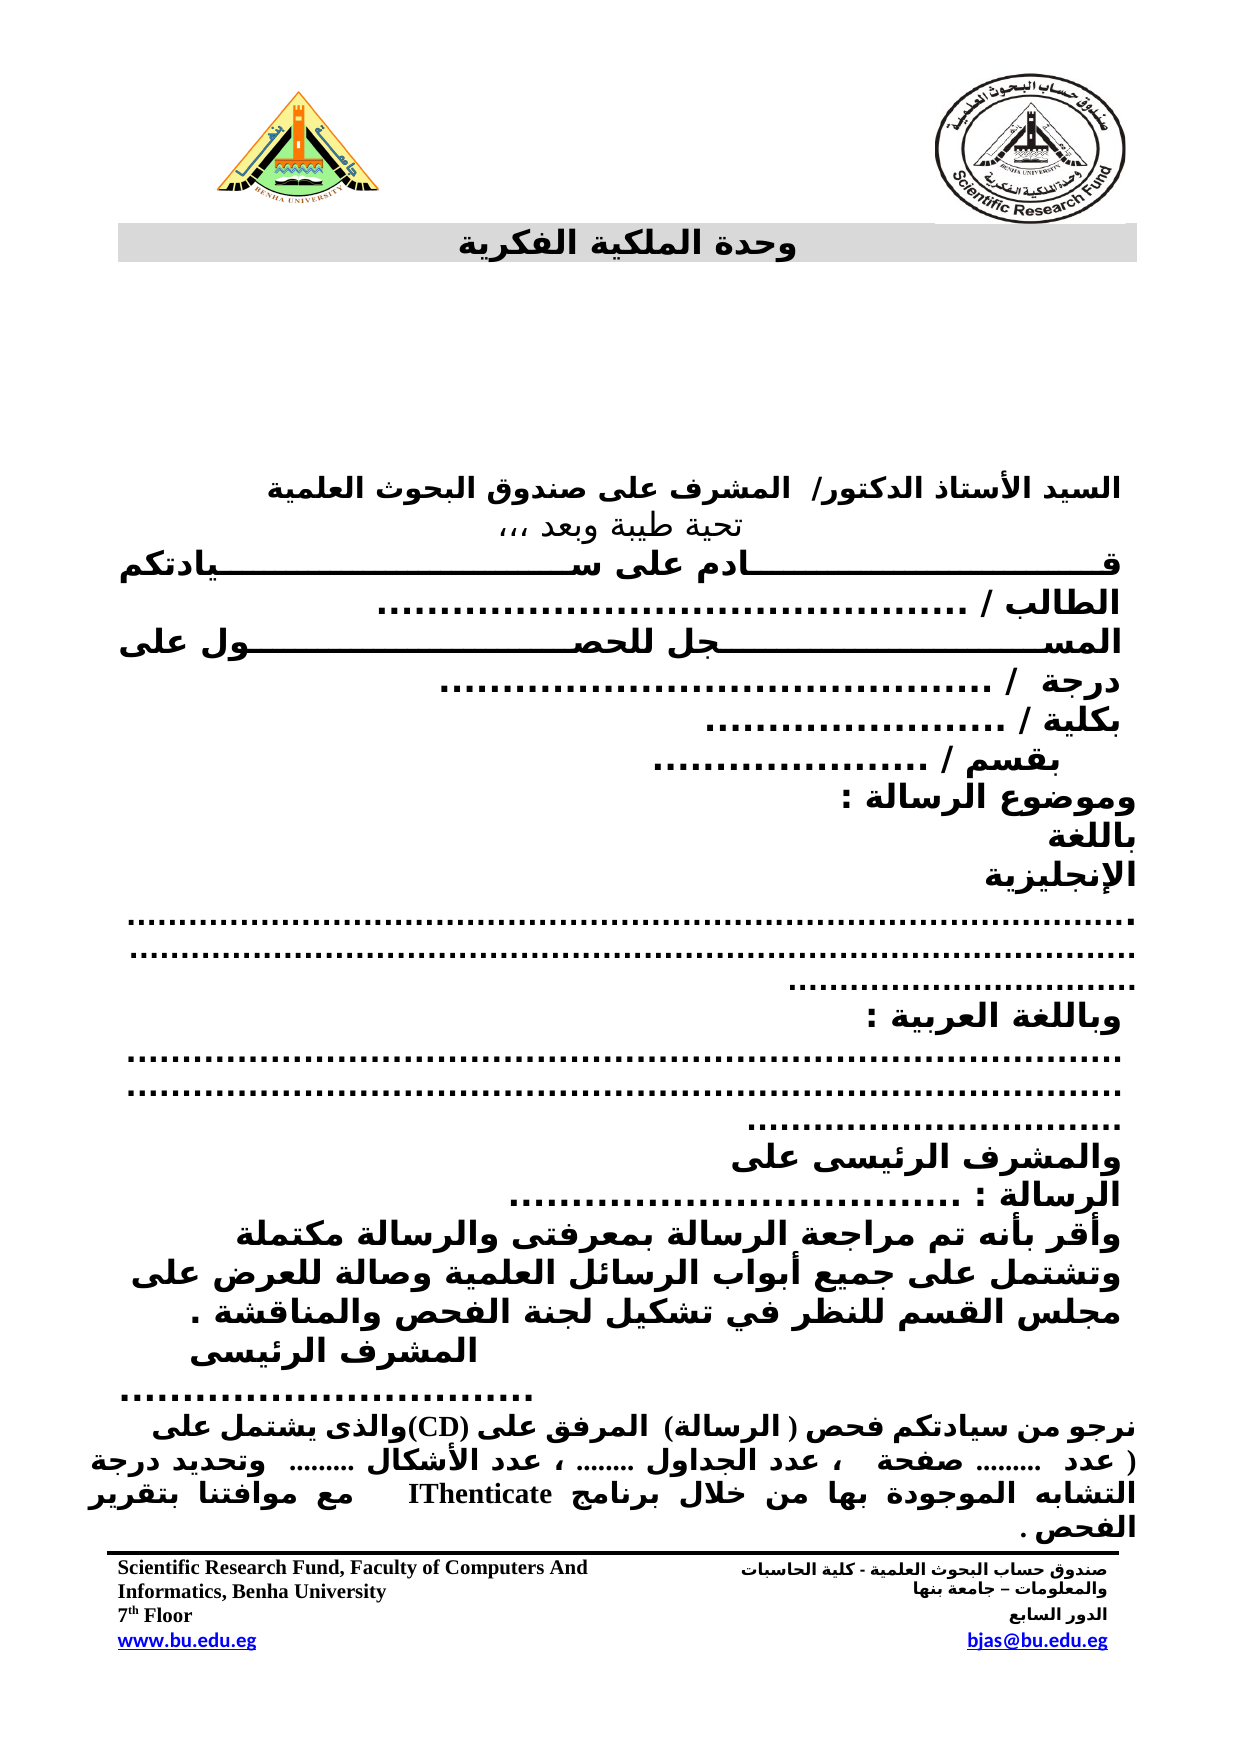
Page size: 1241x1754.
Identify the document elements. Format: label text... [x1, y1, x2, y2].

text ( عدد ......... صفحة ، عدد الجداول ........ ، عدد الأشكال ......... وتحديد درجة التشابه الموجودة بها من خلال برنامج IThenticate مع موافتنا بتقرير الفحص . [89, 1443, 1137, 1543]
text نرجو من سيادتكم فحص ( الرسالة) المرفق على (CD)والذى يشتمل على [89, 1409, 1137, 1443]
text وباللغة العربية : [119, 996, 1122, 1035]
text وأقر بأنه تم مراجعة الرسالة بمعرفتى والرسالة مكتملة وتشتمل على جميع أبواب الرسائل العلمية وصالة للعرض على مجلس القسم للنظر في تشكيل لجنة الفحص والمناقشة . [118, 1215, 1122, 1331]
text المسجل للحصول على درجة / ............................................ [118, 622, 1122, 700]
text وموضوع الرسالة : [89, 778, 1137, 817]
text ................................. [118, 1370, 1122, 1409]
text تحية طيبة وبعد ،،، [118, 506, 1122, 545]
text بكلية / ........................ بقسم / ...................... [118, 700, 1122, 778]
text المشرف الرئيسى [177, 1331, 1122, 1370]
text السيد الأستاذ الدكتور/ المشرف على صندوق البحوث العلمية [118, 472, 1122, 506]
picture [935, 73, 1126, 224]
text باللغة الإنجليزية ...................................................................................................................................................................................................................................... [119, 817, 1137, 996]
text والمشرف الرئيسى على الرسالة : .................................... [119, 1137, 1122, 1215]
text قادم على سيادتكم الطالب / ............................................... [118, 545, 1122, 622]
text ...................................................................................................................................................................................................................... [119, 1035, 1122, 1137]
picture [198, 87, 395, 209]
